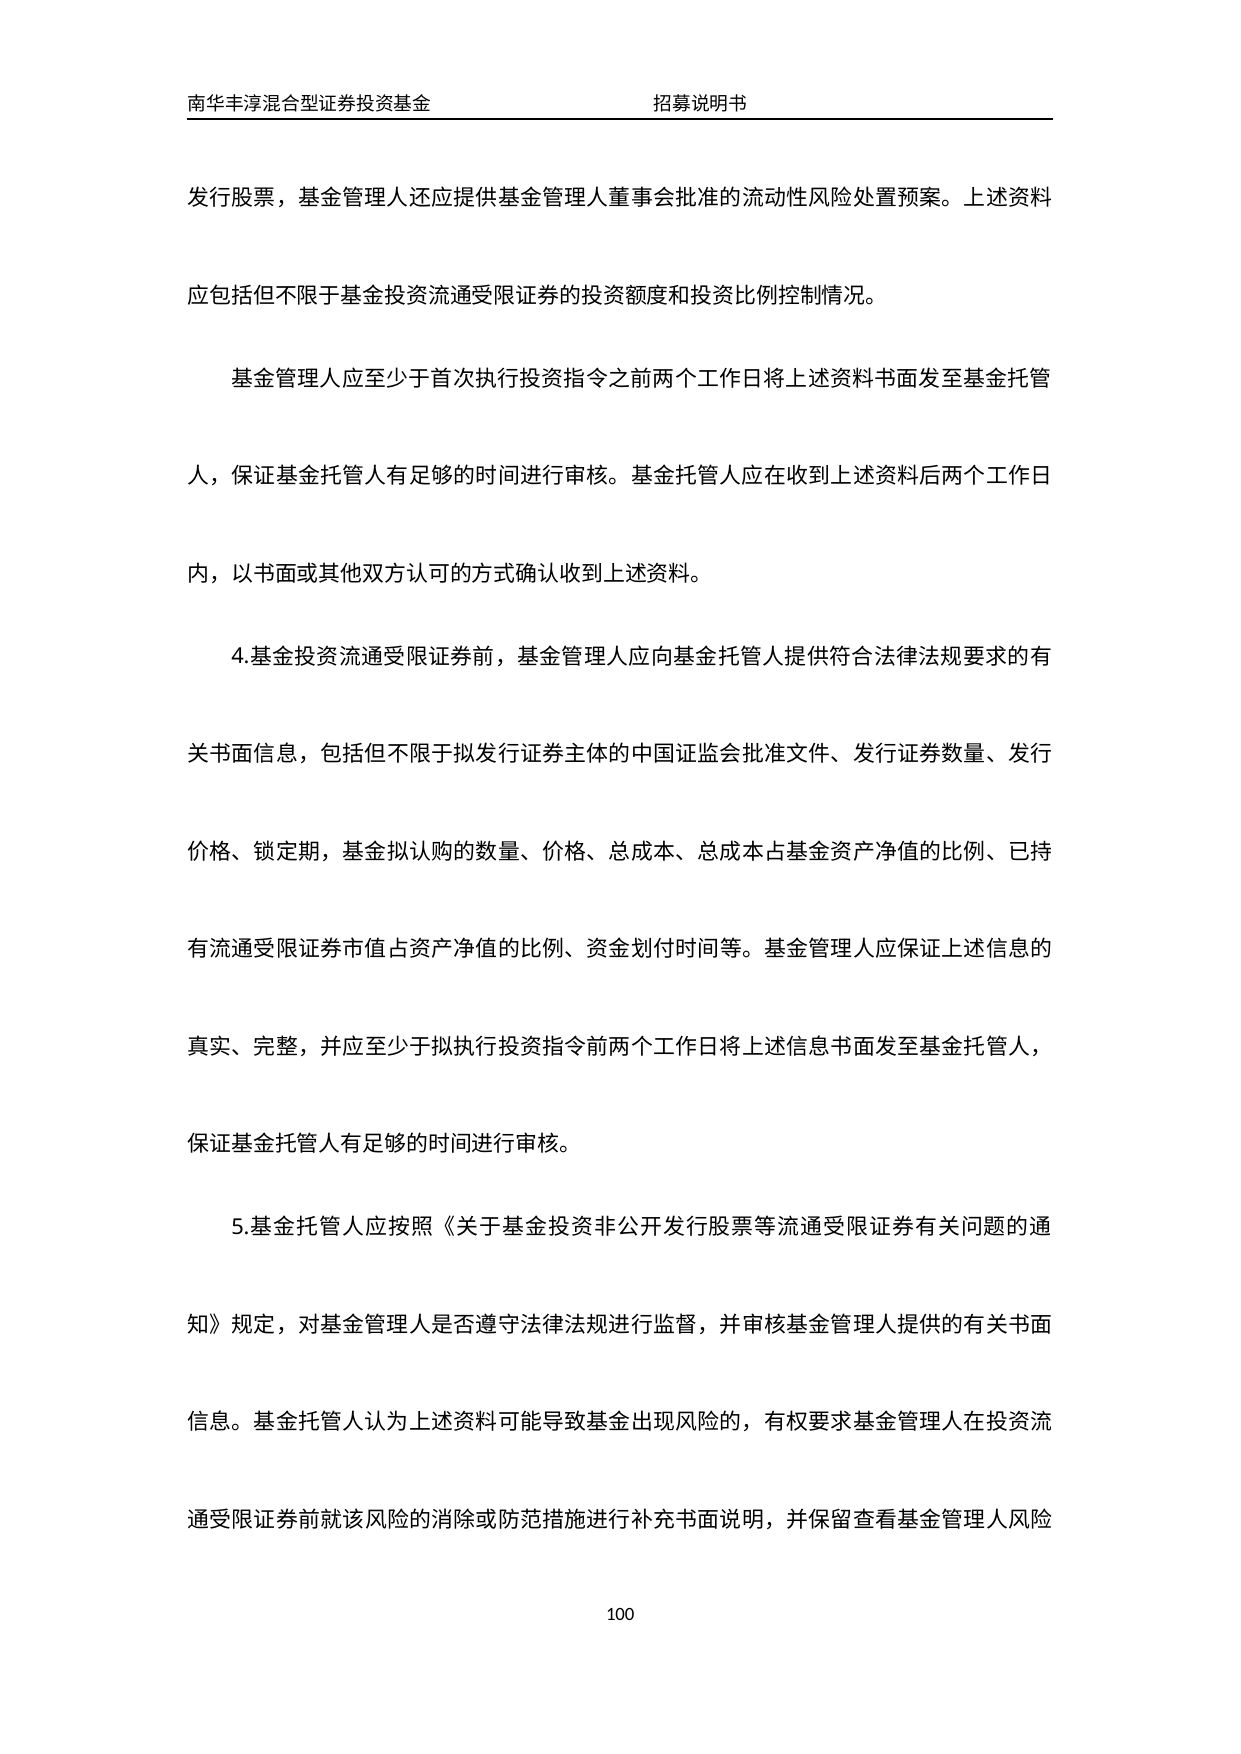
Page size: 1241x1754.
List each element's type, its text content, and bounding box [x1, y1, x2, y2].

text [187, 1190, 1053, 1548]
text 4.基金投资流通受限证券前，基金管理人应向基金托管人提供符合法律法规要求的有关书面信息，包括但不限于拟发行证券主体的中国证监会批准文件、发行证券数量、发行价格、锁定期，基金拟认购的数量、价格、总成本、总成本占基金资产净值的比例、已持有流通受限证券市值占资产净值的比例、资金划付时间等。基金管理人应保证上述信息的真实、完整，并应至少于拟执行投资指令前两个工作日将上述信息书面发至基金托管人，保证基金托管人有足够的时间进行审核。 [187, 620, 1053, 1172]
text 基金管理人应至少于首次执行投资指令之前两个工作日将上述资料书面发至基金托管人，保证基金托管人有足够的时间进行审核。基金托管人应在收到上述资料后两个工作日内，以书面或其他双方认可的方式确认收到上述资料。 [187, 342, 1053, 602]
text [187, 161, 1053, 324]
